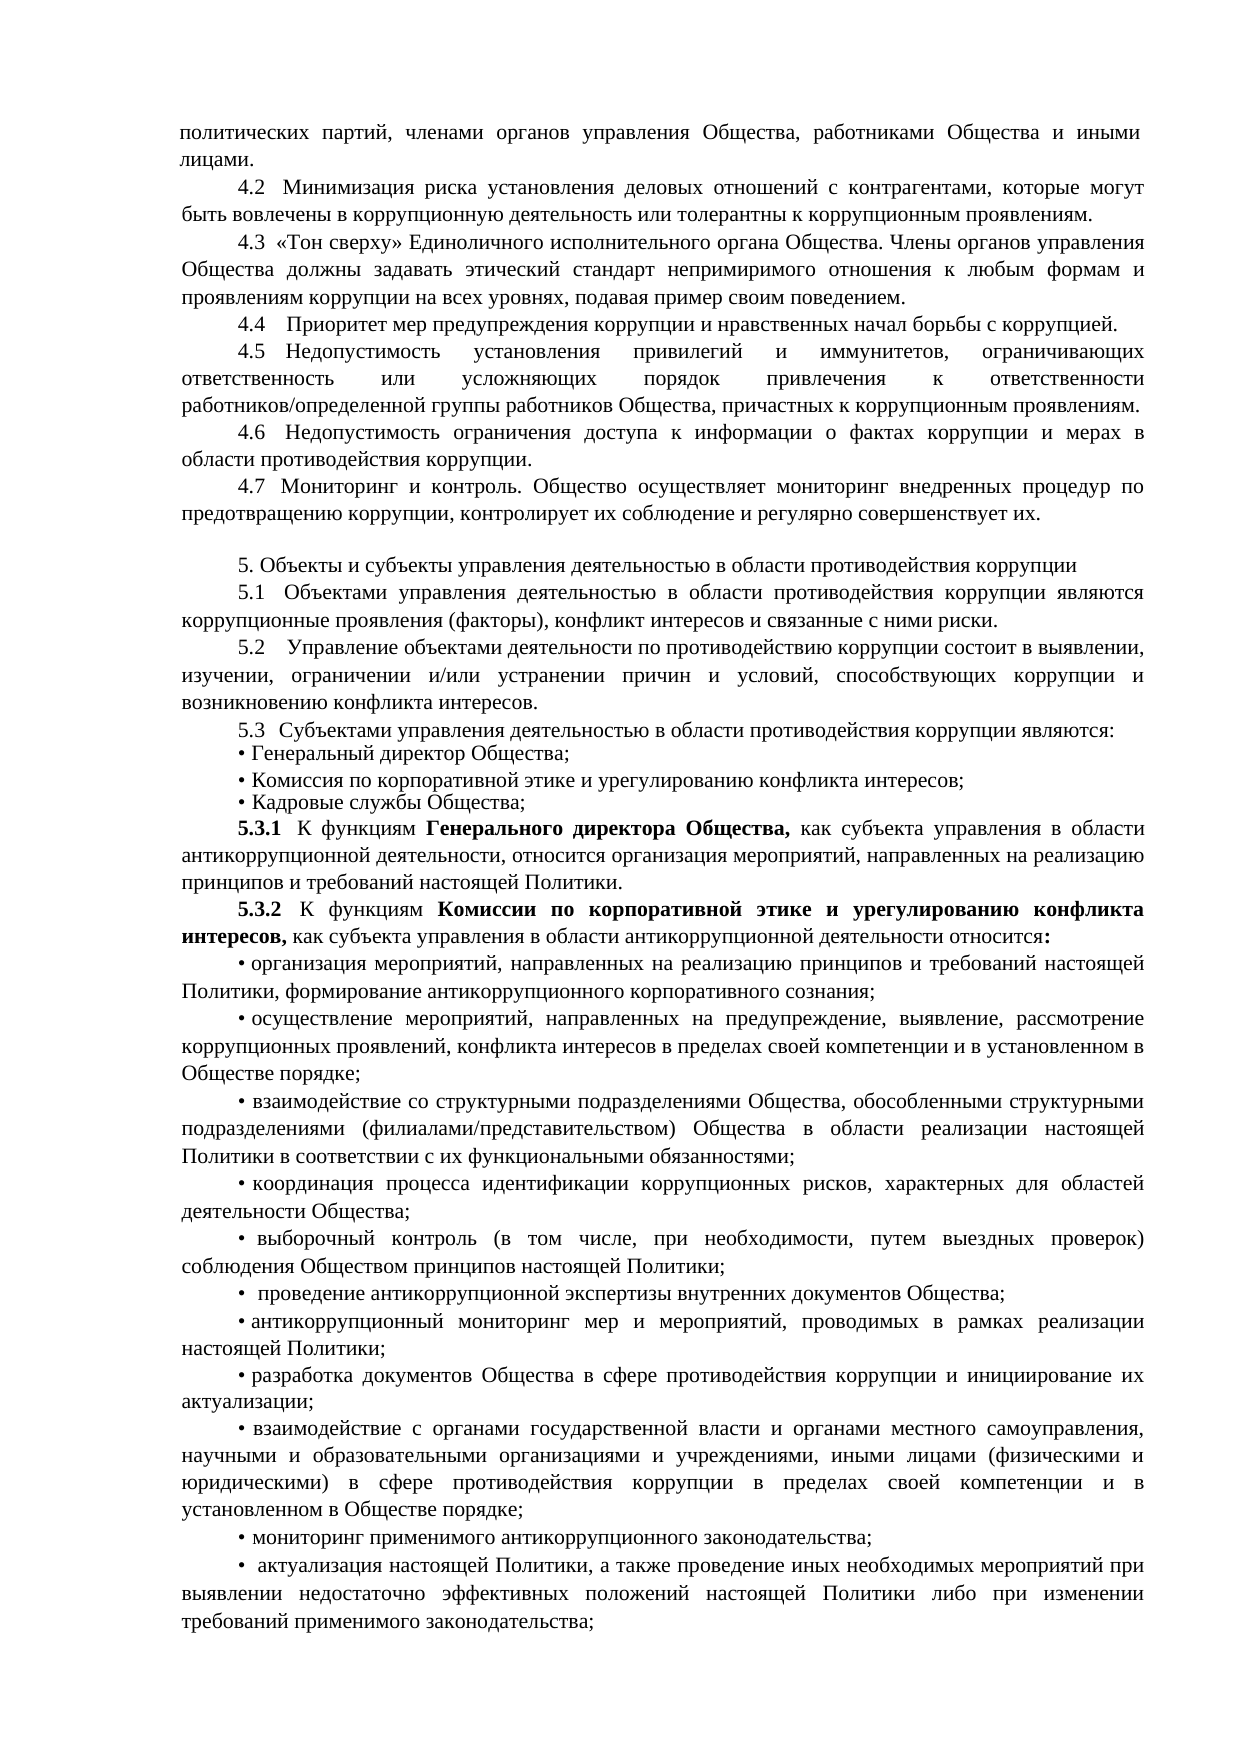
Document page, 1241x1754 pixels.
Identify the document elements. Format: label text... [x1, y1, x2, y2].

list Управление объектами деятельности по противодействию коррупции состоит в выявлении, изучении, ограничении и/или устранении причин и условий, способствующих коррупции и возникновению конфликта интересов. [181, 633, 1145, 715]
list Минимизация риска установления деловых отношений с контрагентами, которые могут быть вовлечены в коррупционную деятельность или толерантны к коррупционным проявлениям. [181, 172, 1145, 227]
list актуализация настоящей Политики, а также проведение иных необходимых мероприятий при выявлении недостаточно эффективных положений настоящей Политики либо при изменении требований применимого законодательства; [181, 1550, 1145, 1634]
list К функциям Комиссии по корпоративной этике и урегулированию конфликта интересов, как субъекта управления в области антикоррупционной деятельности относится: [181, 895, 1145, 949]
text 5. Объекты и субъекты управления деятельностью в области противодействия коррупции [181, 551, 1145, 578]
list Недопустимость ограничения доступа к информации о фактах коррупции и мерах в области противодействия коррупции. [181, 418, 1145, 472]
list осуществление мероприятий, направленных на предупреждение, выявление, рассмотрение коррупционных проявлений, конфликта интересов в пределах своей компетенции и в установленном в Обществе порядке; [181, 1004, 1145, 1086]
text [179, 118, 1141, 172]
list мониторинг применимого антикоррупционного законодательства; [181, 1522, 1152, 1550]
list Генеральный директор Общества; [181, 743, 1152, 765]
list Комиссия по корпоративной этике и урегулированию конфликта интересов; [181, 767, 1145, 792]
list «Тон сверху» Единоличного исполнительного органа Общества. Члены органов управления Общества должны задавать этический стандарт непримиримого отношения к любым формам и проявлениям коррупции на всех уровнях, подавая пример своим поведением. [181, 227, 1145, 309]
list разработка документов Общества в сфере противодействия коррупции и инициирование их актуализации; [181, 1361, 1145, 1414]
list Приоритет мер предупреждения коррупции и нравственных начал борьбы с коррупцией. [181, 309, 1152, 337]
list Субъектами управления деятельностью в области противодействия коррупции являются: [181, 715, 1152, 743]
list проведение антикоррупционной экспертизы внутренних документов Общества; [181, 1279, 1152, 1306]
list Кадровые службы Общества; [181, 792, 1152, 814]
list взаимодействие со структурными подразделениями Общества, обособленными структурными подразделениями (филиалами/представительством) Общества в области реализации настоящей Политики в соответствии с их функциональными обязанностями; [181, 1086, 1145, 1169]
list организация мероприятий, направленных на реализацию принципов и требований настоящей Политики, формирование антикоррупционного корпоративного сознания; [181, 949, 1145, 1004]
list Мониторинг и контроль. Общество осуществляет мониторинг внедренных процедур по предотвращению коррупции, контролирует их соблюдение и регулярно совершенствует их. [181, 472, 1145, 526]
list К функциям Генерального директора Общества, как субъекта управления в области антикоррупционной деятельности, относится организация мероприятий, направленных на реализацию принципов и требований настоящей Политики. [181, 814, 1145, 895]
list выборочный контроль (в том числе, при необходимости, путем выездных проверок) соблюдения Обществом принципов настоящей Политики; [181, 1224, 1145, 1279]
list Объектами управления деятельностью в области противодействия коррупции являются коррупционные проявления (факторы), конфликт интересов и связанные с ними риски. [181, 578, 1145, 633]
list взаимодействие с органами государственной власти и органами местного самоуправления, научными и образовательными организациями и учреждениями, иными лицами (физическими и юридическими) в сфере противодействия коррупции в пределах своей компетенции и в установленном в Обществе порядке; [181, 1414, 1145, 1522]
list координация процесса идентификации коррупционных рисков, характерных для областей деятельности Общества; [181, 1169, 1145, 1224]
list Недопустимость установления привилегий и иммунитетов, ограничивающих ответственность или усложняющих порядок привлечения к ответственности работников/определенной группы работников Общества, причастных к коррупционным проявлениям. [181, 337, 1145, 418]
list антикоррупционный мониторинг мер и мероприятий, проводимых в рамках реализации настоящей Политики; [181, 1306, 1145, 1361]
